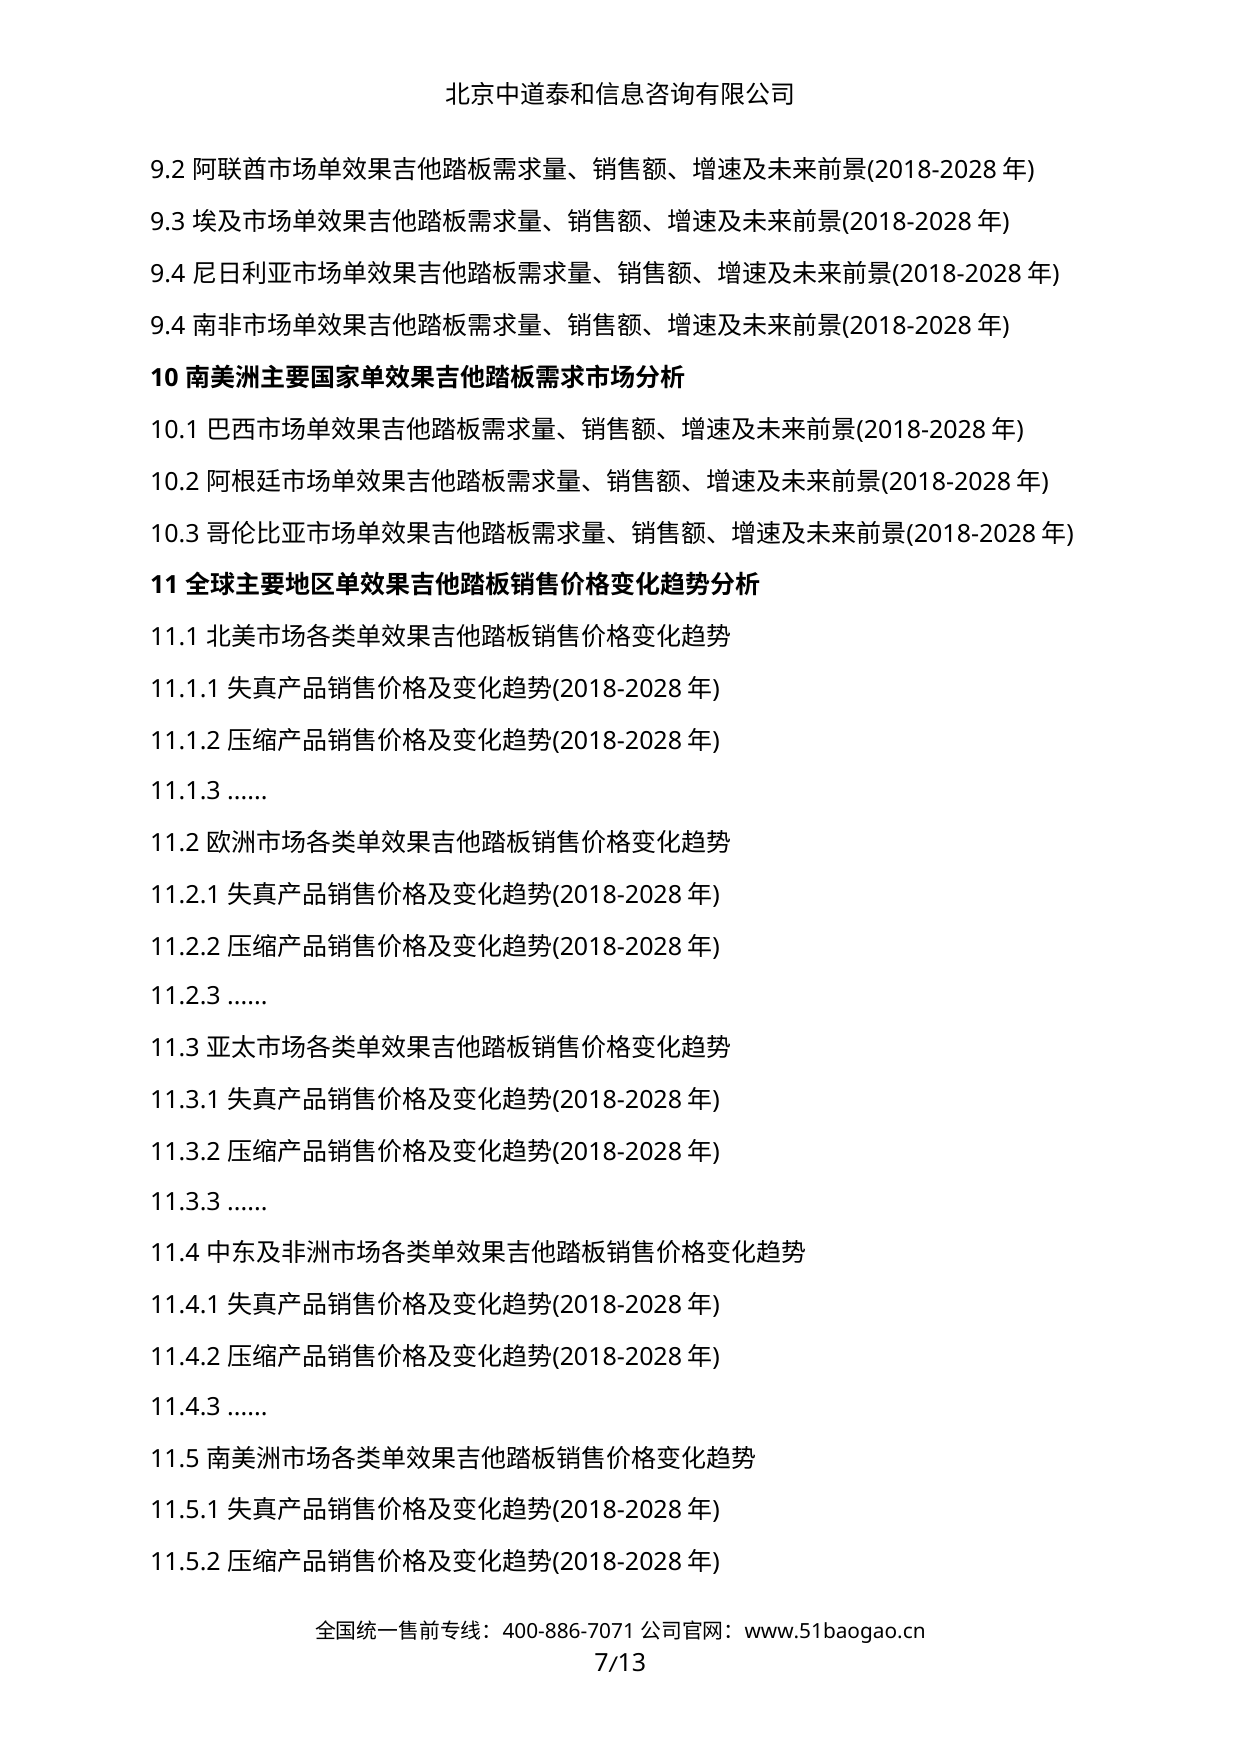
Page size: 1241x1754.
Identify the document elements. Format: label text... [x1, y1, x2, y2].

text 9.2 阿联酋市场单效果吉他踏板需求量、销售额、增速及未来前景(2018-2028年) [150, 150, 1090, 186]
text 11.5.1 失真产品销售价格及变化趋势(2018-2028年) [150, 1490, 1090, 1526]
text 11.1.2 压缩产品销售价格及变化趋势(2018-2028年) [150, 721, 1090, 757]
text 9.4 南非市场单效果吉他踏板需求量、销售额、增速及未来前景(2018-2028年) [150, 306, 1090, 342]
text 11.3.1 失真产品销售价格及变化趋势(2018-2028年) [150, 1079, 1090, 1116]
text 11.5 南美洲市场各类单效果吉他踏板销售价格变化趋势 [150, 1438, 1090, 1474]
text 11.4 中东及非洲市场各类单效果吉他踏板销售价格变化趋势 [150, 1233, 1090, 1269]
text 11.4.2 压缩产品销售价格及变化趋势(2018-2028年) [150, 1337, 1090, 1373]
text 11.4.1 失真产品销售价格及变化趋势(2018-2028年) [150, 1285, 1090, 1321]
text 11.3 亚太市场各类单效果吉他踏板销售价格变化趋势 [150, 1027, 1090, 1064]
text 11.2 欧洲市场各类单效果吉他踏板销售价格变化趋势 [150, 822, 1090, 858]
text 11.3.2 压缩产品销售价格及变化趋势(2018-2028年) [150, 1131, 1090, 1167]
text 9.4 尼日利亚市场单效果吉他踏板需求量、销售额、增速及未来前景(2018-2028年) [150, 254, 1090, 290]
text 11 全球主要地区单效果吉他踏板销售价格变化趋势分析 [150, 565, 1090, 601]
text 10.2 阿根廷市场单效果吉他踏板需求量、销售额、增速及未来前景(2018-2028年) [150, 461, 1090, 497]
text 11.5.2 压缩产品销售价格及变化趋势(2018-2028年) [150, 1542, 1090, 1578]
text 10 南美洲主要国家单效果吉他踏板需求市场分析 [150, 357, 1090, 394]
text 11.2.2 压缩产品销售价格及变化趋势(2018-2028年) [150, 926, 1090, 962]
text 9.3 埃及市场单效果吉他踏板需求量、销售额、增速及未来前景(2018-2028年) [150, 202, 1090, 238]
text 11.2.3 ...... [150, 978, 1090, 1012]
text 11.1 北美市场各类单效果吉他踏板销售价格变化趋势 [150, 617, 1090, 653]
text 11.3.3 ...... [150, 1183, 1090, 1217]
text 11.2.1 失真产品销售价格及变化趋势(2018-2028年) [150, 874, 1090, 910]
text 11.1.3 ...... [150, 772, 1090, 807]
text 11.4.3 ...... [150, 1388, 1090, 1422]
text 10.1 巴西市场单效果吉他踏板需求量、销售额、增速及未来前景(2018-2028年) [150, 409, 1090, 446]
text 10.3 哥伦比亚市场单效果吉他踏板需求量、销售额、增速及未来前景(2018-2028年) [150, 513, 1090, 549]
text 11.1.1 失真产品销售价格及变化趋势(2018-2028年) [150, 669, 1090, 705]
